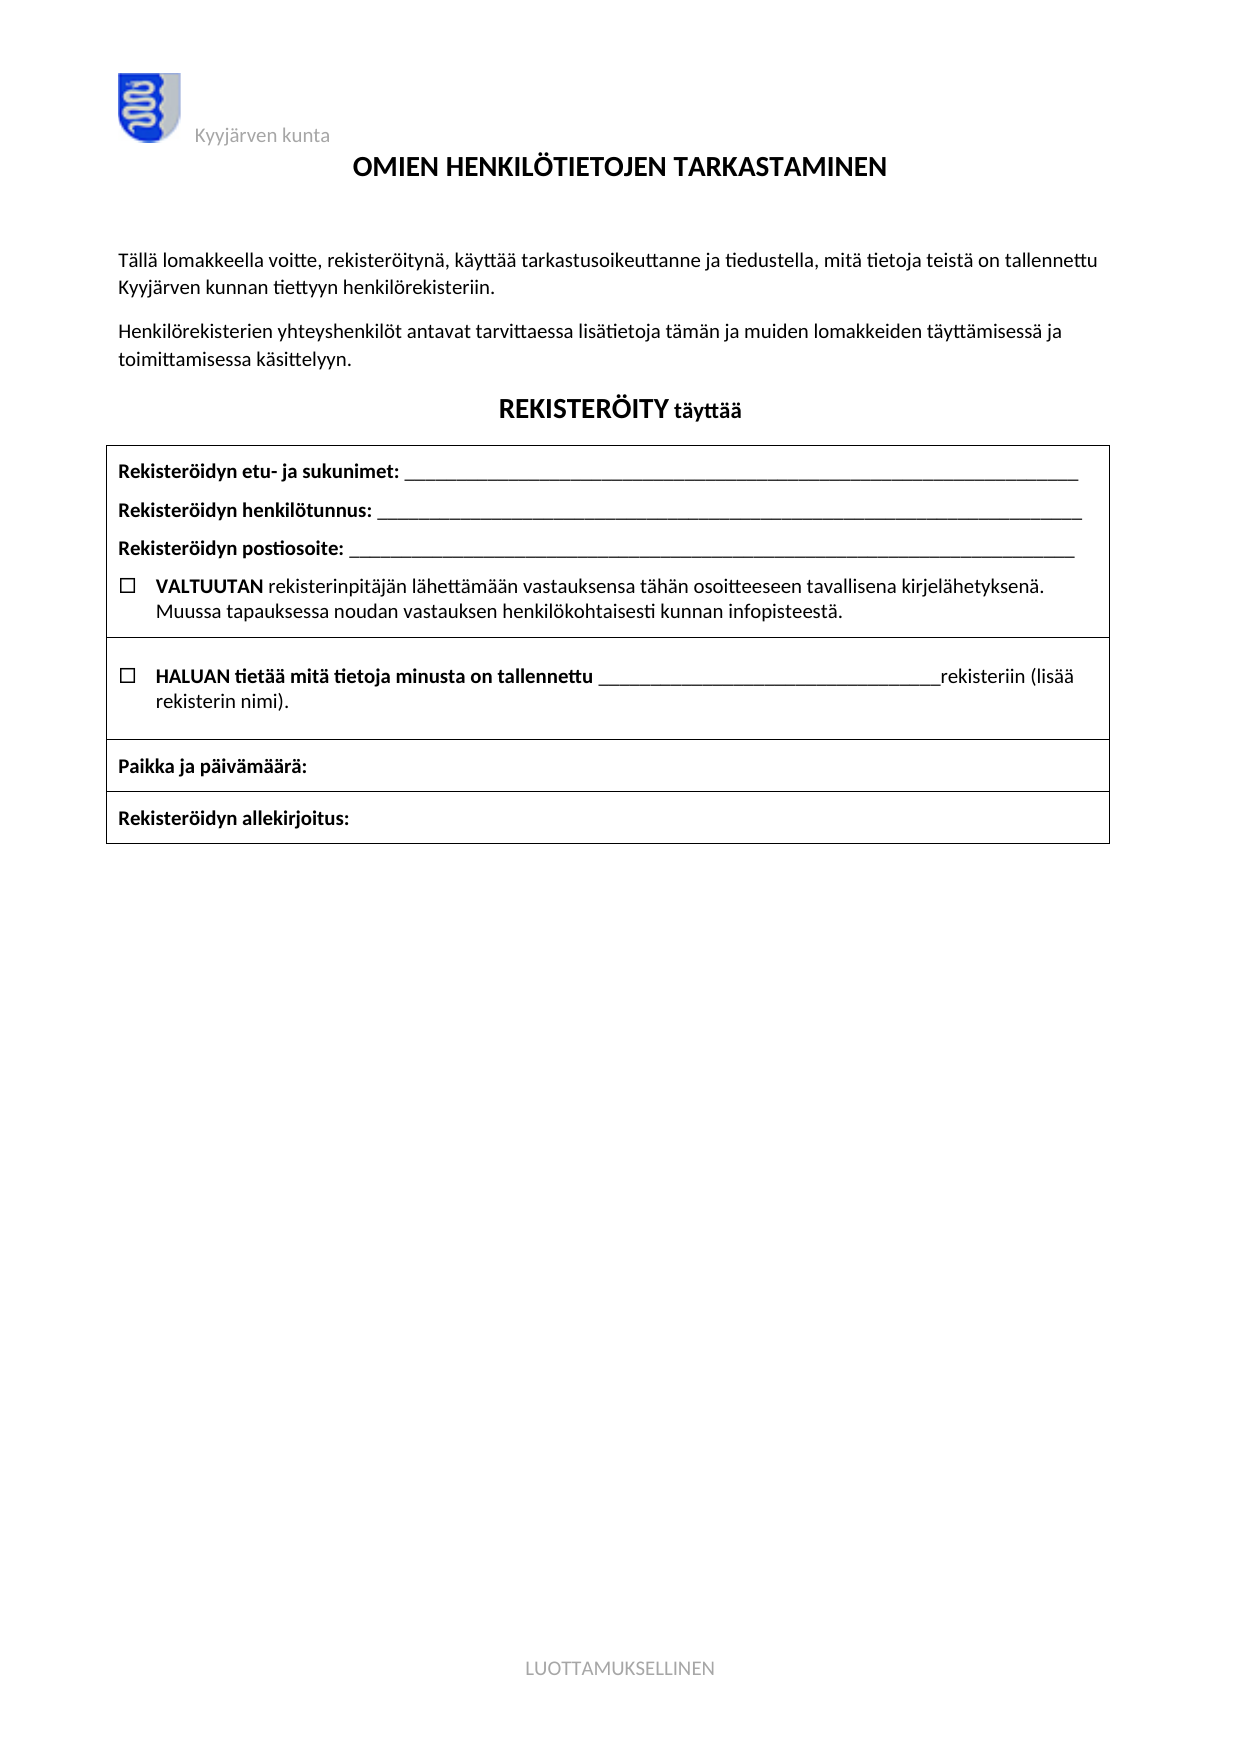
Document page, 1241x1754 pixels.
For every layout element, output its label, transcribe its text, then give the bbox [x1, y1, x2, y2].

text Henkilörekisterien yhteyshenkilöt antavat tarvittaessa lisätietoja tämän ja muiden lomakkeiden täyttämisessä ja toimittamisessa käsittelyyn. [118, 318, 1122, 371]
text REKISTERÖITY täyttää [118, 390, 1122, 425]
picture [118, 73, 181, 143]
table_cell HALUAN tietää mitä tietoja minusta on tallennettu _________________________________rekisteriin (lisää rekisterin nimi). [107, 638, 1109, 739]
table_header Rekisteröidyn etu- ja sukunimet: _________________________________________________________________ Rekisteröidyn henkilötunnus: ____________________________________________________________________ Rekisteröidyn postiosoite: ______________________________________________________________________ VALTUUTAN rekisterinpitäjän lähettämään vastauksensa tähän osoitteeseen tavallisena kirjelähetyksenä. Muussa tapauksessa noudan vastauksen henkilökohtaisesti kunnan infopisteestä. [107, 446, 1109, 637]
text Tällä lomakkeella voitte, rekisteröitynä, käyttää tarkastusoikeuttanne ja tiedustella, mitä tietoja teistä on tallennettu Kyyjärven kunnan tiettyyn henkilörekisteriin. [118, 247, 1122, 300]
text OMIEN HENKILÖTIETOJEN TARKASTAMINEN [118, 148, 1122, 183]
table_cell Paikka ja päivämäärä: [107, 740, 1109, 791]
table_cell Rekisteröidyn allekirjoitus: [107, 792, 1109, 843]
